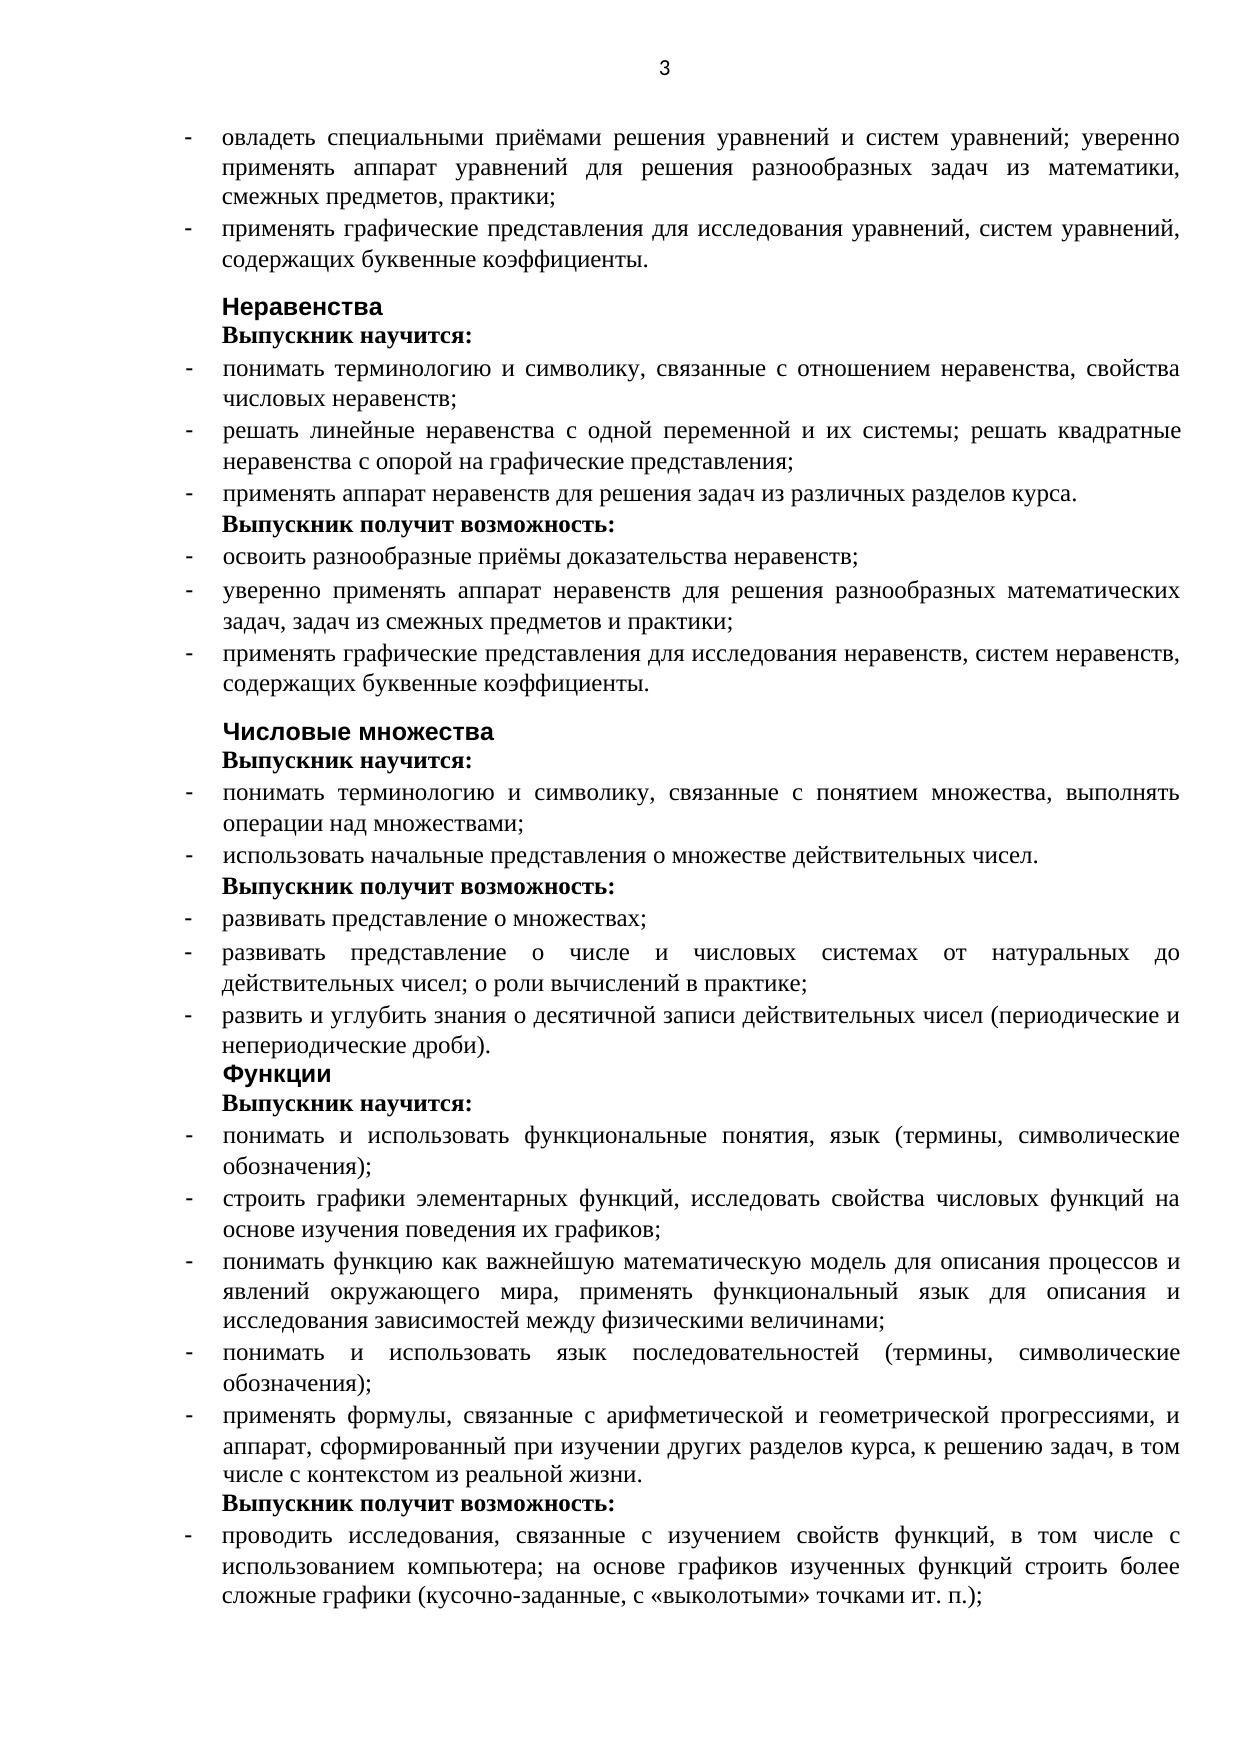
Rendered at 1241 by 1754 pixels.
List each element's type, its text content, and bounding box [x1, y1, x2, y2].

list проводить исследования, связанные с изучением свойств функций, в том числе с использованием компьютера; на основе графиков изученных функций строить более сложные графики (кусочно-заданные, с «выколотыми» точками ит. п.); [184, 1517, 1181, 1609]
text Функции [223, 1059, 1181, 1088]
list развивать представление о множествах; [184, 899, 1181, 934]
list понимать терминологию и символику, связанные с отношением неравенства, свойства числовых неравенств; [185, 349, 1181, 412]
list понимать и использовать язык последовательностей (термины, символические обозначения); [185, 1334, 1181, 1397]
list овладеть специальными приёмами решения уравнений и систем уравнений; уверенно применять аппарат уравнений для решения разнообразных задач из математики, смежных предметов, практики; [184, 118, 1181, 210]
list решать линейные неравенства с одной переменной и их системы; решать квадратные неравенства с опорой на графические представления; [185, 412, 1181, 475]
text Выпускник получит возможность: [148, 1488, 1181, 1517]
text Неравенства [148, 292, 1181, 320]
list понимать функцию как важнейшую математическую модель для описания процессов и явлений окружающего мира, применять функциональный язык для описания и исследования зависимостей между физическими величинами; [185, 1242, 1181, 1334]
text Выпускник получит возможность: [148, 871, 1181, 899]
list освоить разнообразные приёмы доказательства неравенств; [185, 538, 1181, 572]
list понимать и использовать функциональные понятия, язык (термины, символические обозначения); [185, 1117, 1181, 1179]
list использовать начальные представления о множестве действительных чисел. [185, 837, 1181, 871]
text Выпускник получит возможность: [148, 509, 1181, 538]
text Выпускник научится: [148, 1088, 1181, 1117]
list уверенно применять аппарат неравенств для решения разнообразных математических задач, задач из смежных предметов и практики; [185, 572, 1181, 634]
list развивать представление о числе и числовых системах от натуральных до действительных чисел; о роли вычислений в практике; [184, 934, 1181, 996]
list применять графические представления для исследования неравенств, систем неравенств, содержащих буквенные коэффициенты. [185, 634, 1181, 697]
text Выпускник научится: [148, 745, 1181, 774]
list строить графики элементарных функций, исследовать свойства числовых функций на основе изучения поведения их графиков; [185, 1179, 1181, 1242]
list применять графические представления для исследования уравнений, систем уравнений, содержащих буквенные коэффициенты. [184, 210, 1181, 272]
text Числовые множества [223, 716, 1181, 745]
list применять формулы, связанные с арифметической и геометрической прогрессиями, и аппарат, сформированный при изучении других разделов курса, к решению задач, в том числе с контекстом из реальной жизни. [185, 1397, 1181, 1488]
text Выпускник научится: [148, 320, 1181, 349]
list понимать терминологию и символику, связанные с понятием множества, выполнять операции над множествами; [185, 774, 1181, 837]
list применять аппарат неравенств для решения задач из различных разделов курса. [185, 475, 1181, 509]
list развить и углубить знания о десятичной записи действительных чисел (периодические и непериодические дроби). [184, 996, 1181, 1059]
